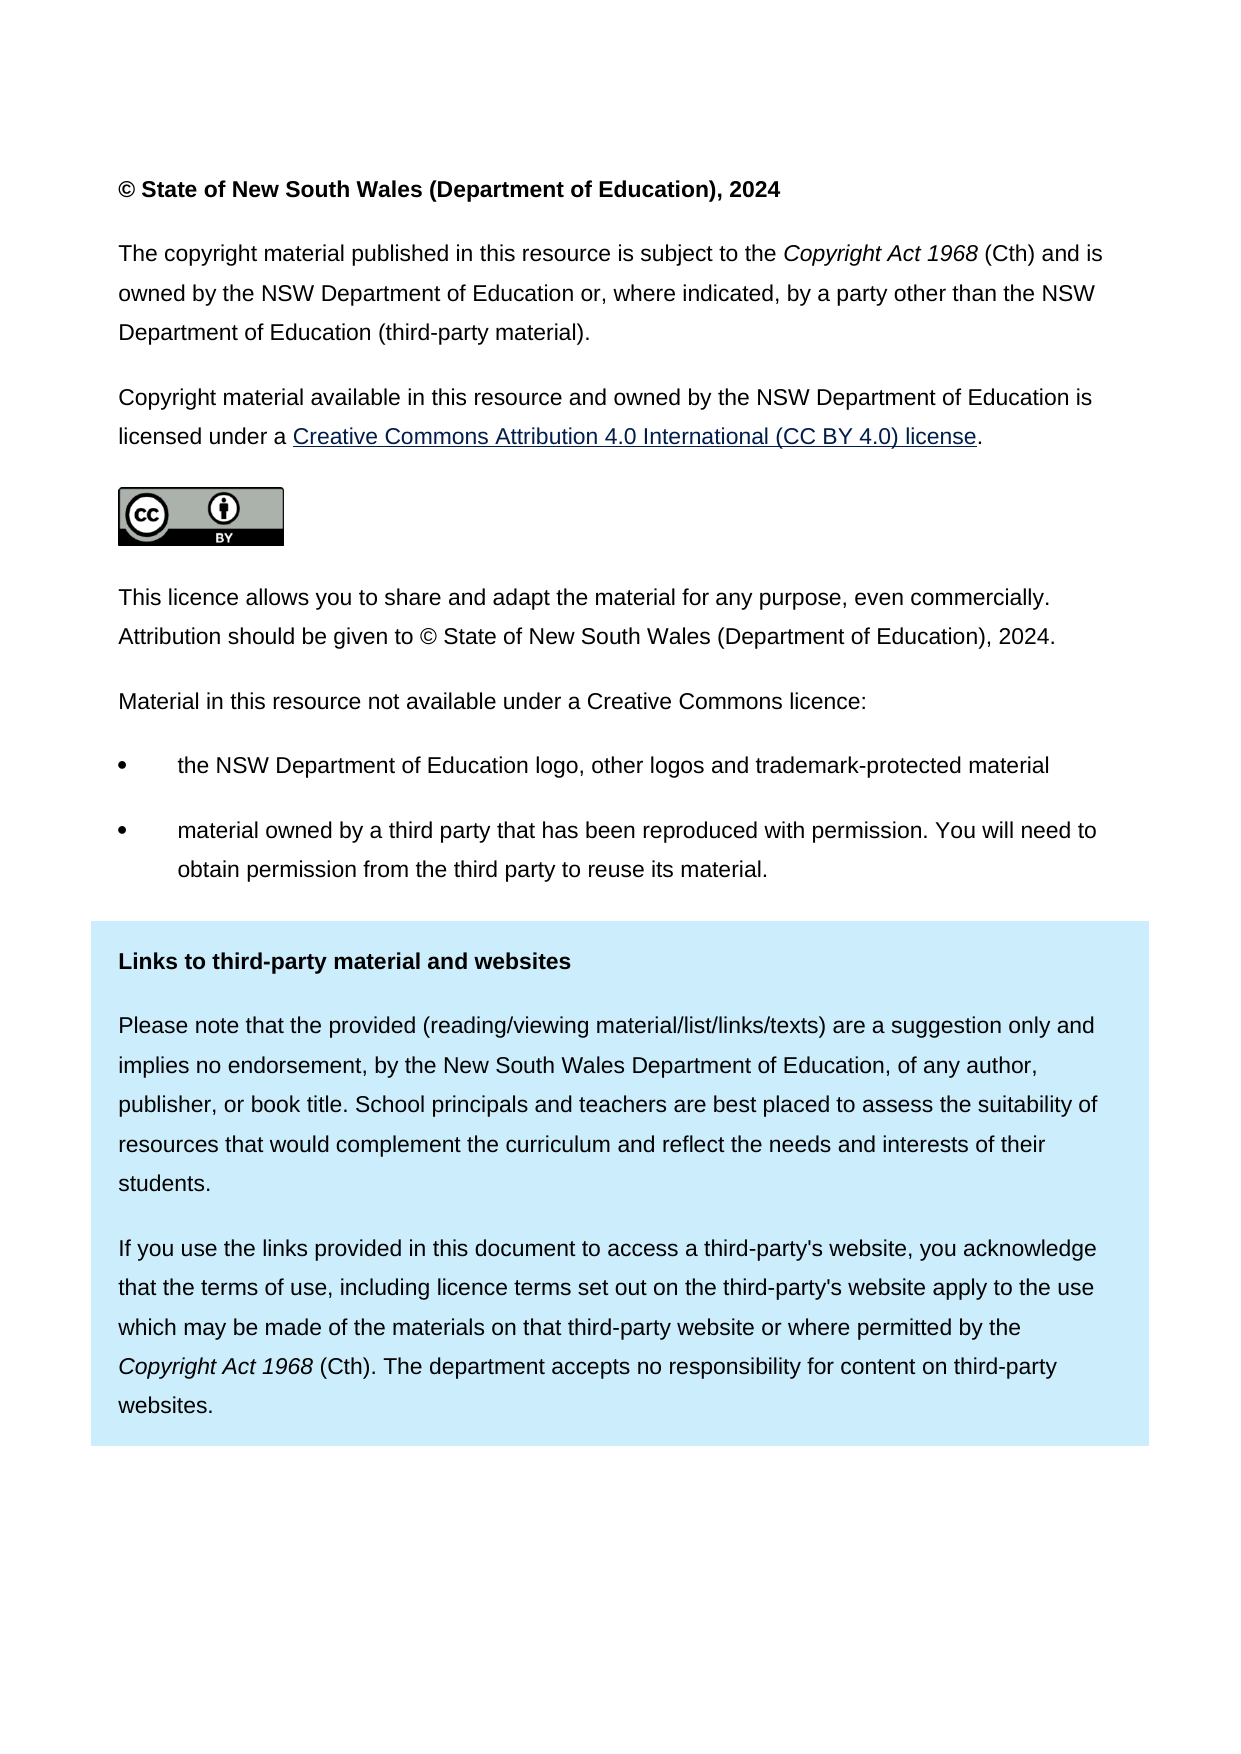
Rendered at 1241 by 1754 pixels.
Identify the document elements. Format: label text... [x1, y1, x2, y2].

text Links to third-party material and websites [97, 927, 1143, 974]
list the NSW Department of Education logo, other logos and trademark-protected material [118, 752, 1122, 778]
text Copyright material available in this resource and owned by the NSW Department of Education is licensed under a Creative Commons Attribution 4.0 International (CC BY 4.0) license. [118, 384, 1122, 449]
text If you use the links provided in this document to access a third-party's website, you acknowledge that the terms of use, including licence terms set out on the third-party's website apply to the use which may be made of the materials on that third-party website or where permitted by the Copyright Act 1968 (Cth). The department accepts no responsibility for content on third-party websites. [97, 1207, 1143, 1439]
list material owned by a third party that has been reproduced with permission. You will need to obtain permission from the third party to reuse its material. [118, 817, 1122, 882]
text Please note that the provided (reading/viewing material/list/links/texts) are a suggestion only and implies no endorsement, by the New South Wales Department of Education, of any author, publisher, or book title. School principals and teachers are best placed to assess the suitability of resources that would complement the curriculum and reflect the needs and interests of their students. [97, 985, 1143, 1196]
picture [118, 487, 284, 546]
text Material in this resource not available under a Creative Commons licence: [118, 688, 1122, 714]
text The copyright material published in this resource is subject to the Copyright Act 1968 (Cth) and is owned by the NSW Department of Education or, where indicated, by a party other than the NSW Department of Education (third-party material). [118, 240, 1122, 346]
text © State of New South Wales (Department of Education), 2024 [118, 176, 1122, 202]
text This licence allows you to share and adapt the material for any purpose, even commercially. Attribution should be given to © State of New South Wales (Department of Education), 2024. [118, 584, 1122, 649]
